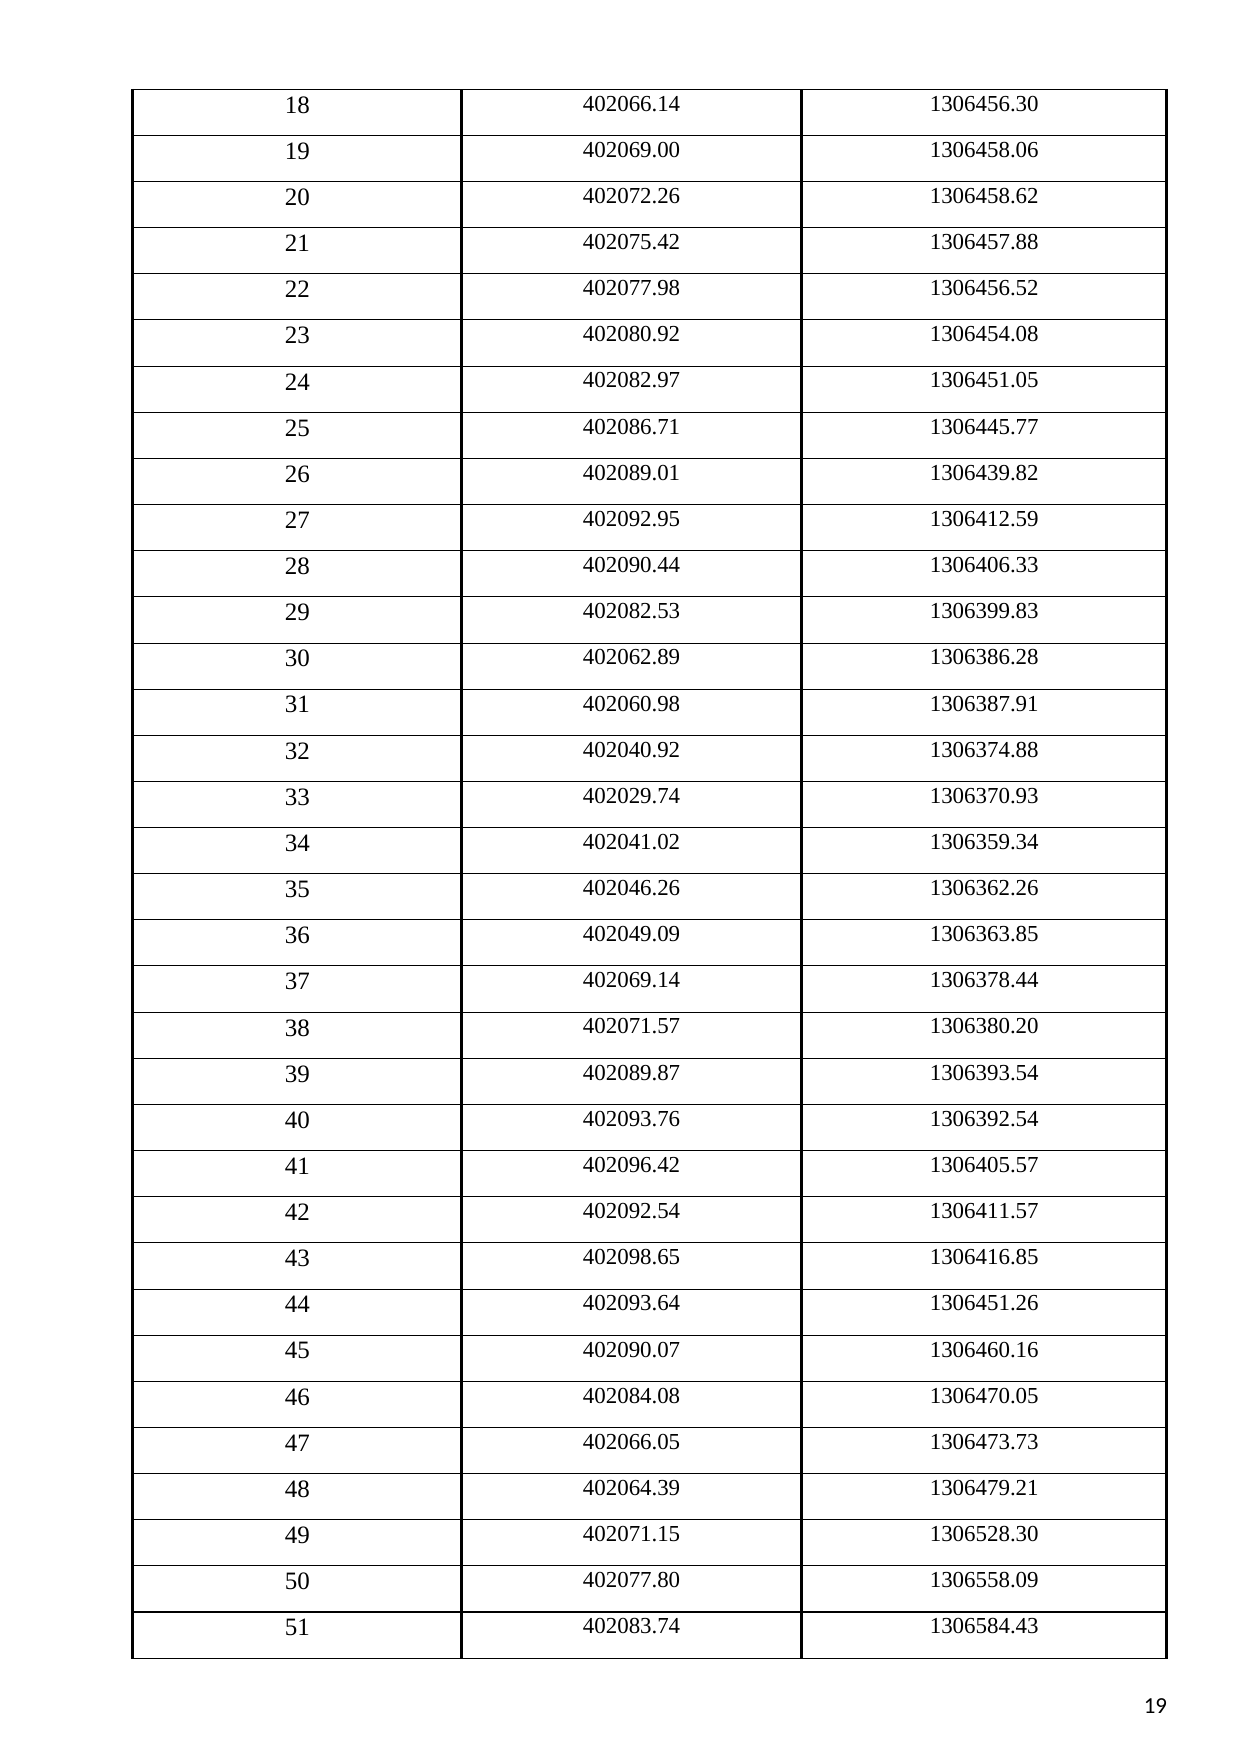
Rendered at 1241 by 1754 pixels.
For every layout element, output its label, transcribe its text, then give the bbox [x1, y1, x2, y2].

table_cell 402082.53 [463, 597, 800, 642]
table_cell 25 [134, 413, 460, 458]
table_cell 402075.42 [463, 228, 800, 273]
table_cell 48 [134, 1474, 460, 1519]
table_cell 1306393.54 [803, 1059, 1165, 1104]
table_cell 43 [134, 1243, 460, 1288]
table_cell 402069.14 [463, 966, 800, 1012]
table_cell 1306460.16 [803, 1336, 1165, 1381]
table_cell 1306412.59 [803, 505, 1165, 550]
table_cell 27 [134, 505, 460, 550]
table_cell 24 [134, 367, 460, 412]
table_cell 402089.01 [463, 459, 800, 504]
table_cell 45 [134, 1336, 460, 1381]
table_cell 1306445.77 [803, 413, 1165, 458]
table_cell 18 [134, 90, 460, 135]
table_cell 1306470.05 [803, 1382, 1165, 1427]
table_cell 1306457.88 [803, 228, 1165, 273]
table_cell 1306406.33 [803, 551, 1165, 596]
table_cell 39 [134, 1059, 460, 1104]
table_cell 33 [134, 782, 460, 827]
table_cell 22 [134, 274, 460, 319]
table_cell 20 [134, 182, 460, 227]
table_cell 19 [134, 136, 460, 181]
table_cell 1306380.20 [803, 1013, 1165, 1058]
table_cell 1306451.26 [803, 1290, 1165, 1334]
table_cell 38 [134, 1013, 460, 1058]
table_cell 1306405.57 [803, 1151, 1165, 1196]
table_cell 32 [134, 736, 460, 781]
table_cell 402062.89 [463, 644, 800, 688]
table_cell 35 [134, 874, 460, 919]
table_cell 402092.54 [463, 1197, 800, 1242]
table_cell 1306456.52 [803, 274, 1165, 319]
table_cell 402064.39 [463, 1474, 800, 1519]
table_cell 44 [134, 1290, 460, 1334]
table_cell 1306411.57 [803, 1197, 1165, 1242]
table_cell 402082.97 [463, 367, 800, 412]
table_cell 1306387.91 [803, 690, 1165, 735]
table_cell 1306458.06 [803, 136, 1165, 181]
table_cell 29 [134, 597, 460, 642]
table_cell 1306362.26 [803, 874, 1165, 919]
table_cell 1306473.73 [803, 1428, 1165, 1473]
table_cell 402066.14 [463, 90, 800, 135]
table_cell 1306584.43 [803, 1613, 1165, 1658]
table_cell 402046.26 [463, 874, 800, 919]
table_cell 402080.92 [463, 320, 800, 366]
table_cell 1306528.30 [803, 1520, 1165, 1565]
table_cell 36 [134, 920, 460, 965]
table_cell 402096.42 [463, 1151, 800, 1196]
table_cell 402066.05 [463, 1428, 800, 1473]
table_cell 402071.15 [463, 1520, 800, 1565]
table_cell 402072.26 [463, 182, 800, 227]
table_cell 34 [134, 828, 460, 873]
table_cell 30 [134, 644, 460, 688]
table_cell 402093.64 [463, 1290, 800, 1334]
table_cell 42 [134, 1197, 460, 1242]
table_cell 41 [134, 1151, 460, 1196]
table_cell 1306458.62 [803, 182, 1165, 227]
table_cell 402086.71 [463, 413, 800, 458]
table_cell 402090.07 [463, 1336, 800, 1381]
table_cell 402069.00 [463, 136, 800, 181]
table_cell 28 [134, 551, 460, 596]
table_cell 47 [134, 1428, 460, 1473]
table_cell 402090.44 [463, 551, 800, 596]
table_cell 1306439.82 [803, 459, 1165, 504]
table_cell 1306359.34 [803, 828, 1165, 873]
table_cell 49 [134, 1520, 460, 1565]
table_cell 402084.08 [463, 1382, 800, 1427]
table_cell 40 [134, 1105, 460, 1150]
table_cell 46 [134, 1382, 460, 1427]
table_cell 1306363.85 [803, 920, 1165, 965]
table_cell 402092.95 [463, 505, 800, 550]
table_cell 402093.76 [463, 1105, 800, 1150]
table_cell 23 [134, 320, 460, 366]
table_cell 402071.57 [463, 1013, 800, 1058]
table_cell 402083.74 [463, 1613, 800, 1658]
table_cell 1306416.85 [803, 1243, 1165, 1288]
table_cell 402041.02 [463, 828, 800, 873]
table_cell 51 [134, 1613, 460, 1658]
table_cell 1306451.05 [803, 367, 1165, 412]
table_cell 26 [134, 459, 460, 504]
table_cell 402029.74 [463, 782, 800, 827]
table_cell 31 [134, 690, 460, 735]
table_cell 402077.80 [463, 1566, 800, 1611]
table_cell 1306456.30 [803, 90, 1165, 135]
table_cell 1306454.08 [803, 320, 1165, 366]
table_cell 1306392.54 [803, 1105, 1165, 1150]
table_cell 1306558.09 [803, 1566, 1165, 1611]
table_cell 1306374.88 [803, 736, 1165, 781]
table_cell 402098.65 [463, 1243, 800, 1288]
table_cell 1306370.93 [803, 782, 1165, 827]
table_cell 402089.87 [463, 1059, 800, 1104]
table_cell 21 [134, 228, 460, 273]
table_cell 37 [134, 966, 460, 1012]
table_cell 1306378.44 [803, 966, 1165, 1012]
table_cell 402060.98 [463, 690, 800, 735]
table_cell 402049.09 [463, 920, 800, 965]
table_cell 50 [134, 1566, 460, 1611]
table_cell 1306386.28 [803, 644, 1165, 688]
table_cell 1306399.83 [803, 597, 1165, 642]
table_cell 1306479.21 [803, 1474, 1165, 1519]
table_cell 402040.92 [463, 736, 800, 781]
table_cell 402077.98 [463, 274, 800, 319]
